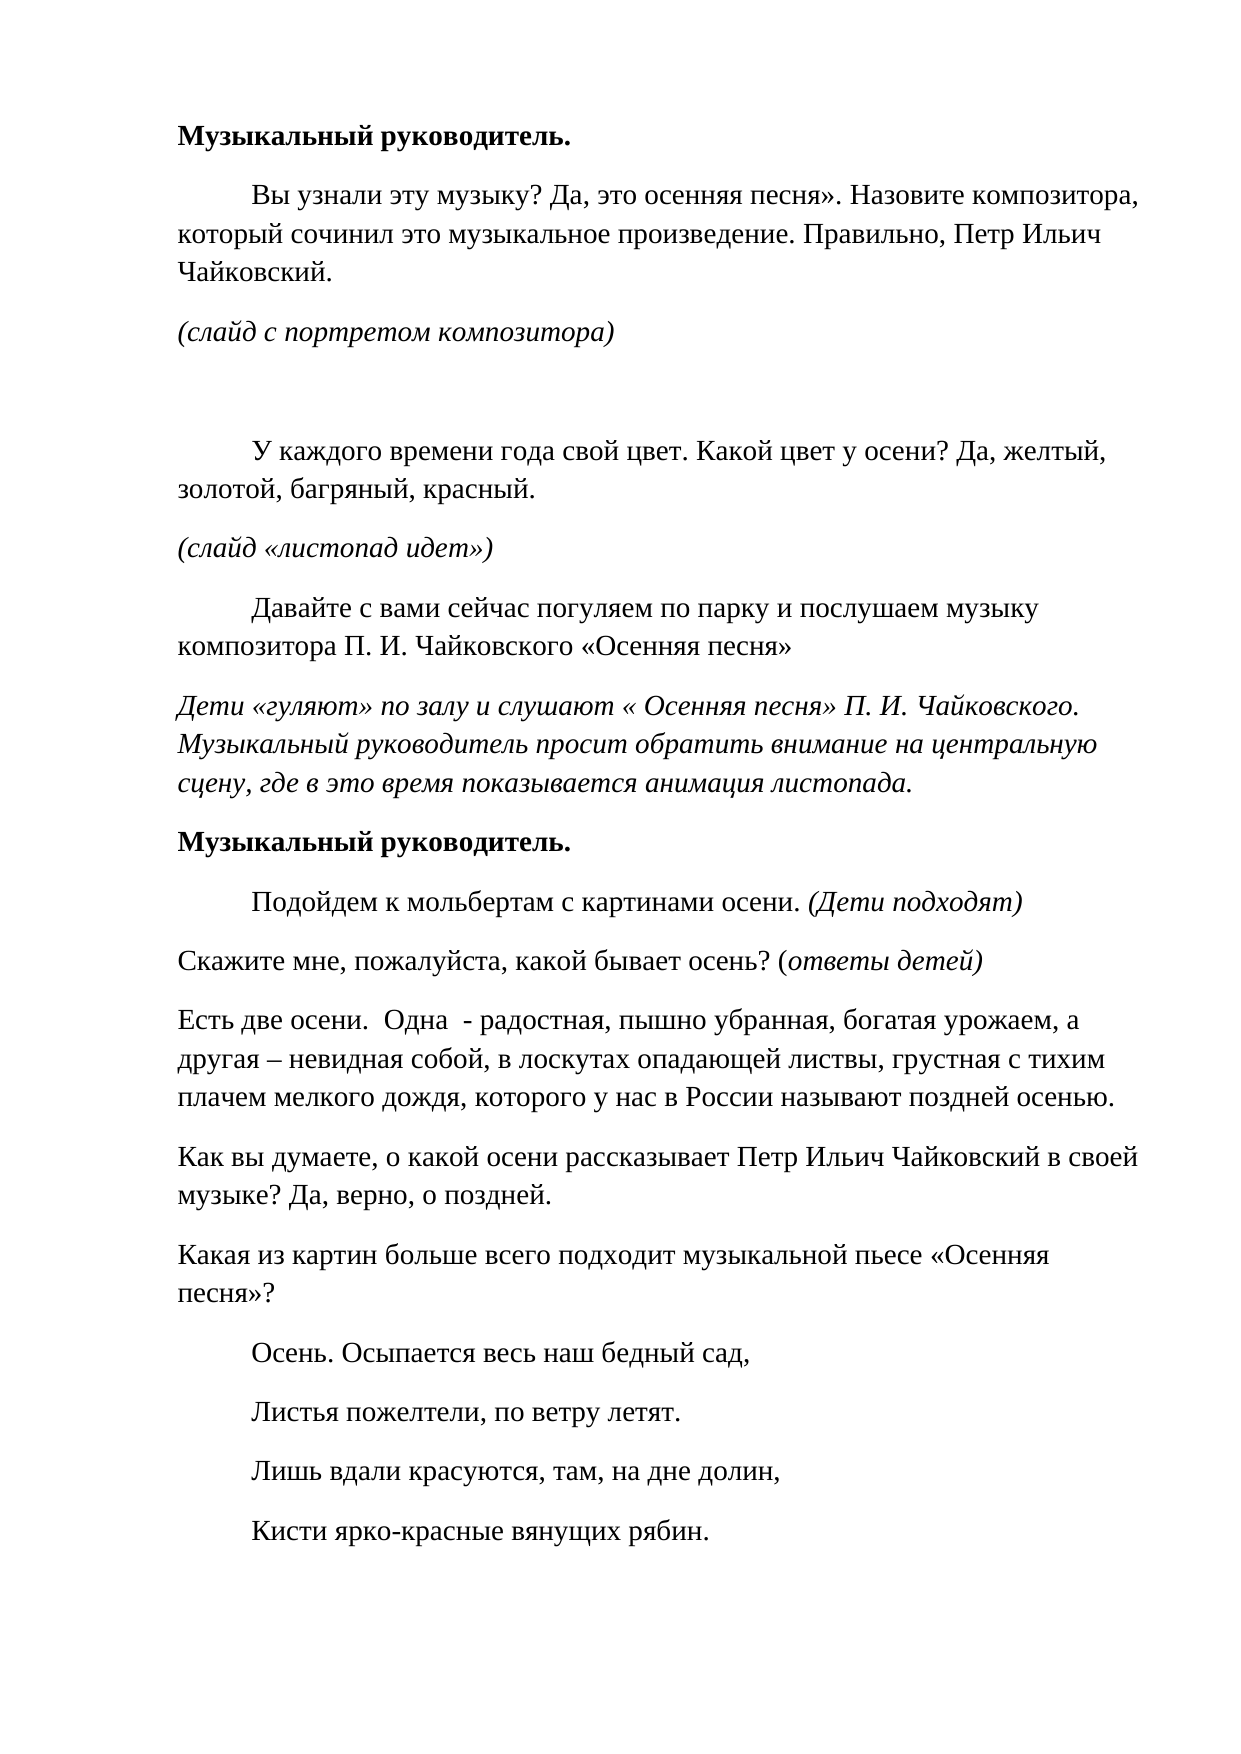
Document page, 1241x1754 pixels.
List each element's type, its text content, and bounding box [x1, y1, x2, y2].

text Дети «гуляют» по залу и слушают « Осенняя песня» П. И. Чайковского. Музыкальный руководитель просит обратить внимание на центральную сцену, где в это время показывается анимация листопада. [177, 688, 1152, 798]
text Как вы думаете, о какой осени рассказывает Петр Ильич Чайковский в своей музыке? Да, верно, о поздней. [177, 1139, 1152, 1211]
text Лишь вдали красуются, там, на дне долин, [177, 1453, 1152, 1487]
text Есть две осени. Одна - радостная, пышно убранная, богатая урожаем, а другая – невидная собой, в лоскутах опадающей листвы, грустная с тихим плачем мелкого дождя, которого у нас в России называют поздней осенью. [177, 1002, 1152, 1113]
text (слайд с портретом композитора) [177, 314, 1152, 347]
text Кисти ярко-красные вянущих рябин. [177, 1513, 1152, 1546]
text Листья пожелтели, по ветру летят. [177, 1394, 1152, 1428]
text Какая из картин больше всего подходит музыкальной пьесе «Осенняя песня»? [177, 1237, 1152, 1309]
text Вы узнали эту музыку? Да, это осенняя песня». Назовите композитора, который сочинил это музыкальное произведение. Правильно, Петр Ильич Чайковский. [177, 177, 1152, 288]
text Подойдем к мольбертам с картинами осени. (Дети подходят) [177, 884, 1152, 917]
text Давайте с вами сейчас погуляем по парку и послушаем музыку композитора П. И. Чайковского «Осенняя песня» [177, 590, 1152, 662]
text Осень. Осыпается весь наш бедный сад, [177, 1335, 1152, 1368]
text Скажите мне, пожалуйста, какой бывает осень? (ответы детей) [177, 943, 1152, 977]
text Музыкальный руководитель. [177, 118, 1152, 152]
text Музыкальный руководитель. [177, 824, 1152, 858]
text (слайд «листопад идет») [177, 531, 1152, 564]
text У каждого времени года свой цвет. Какой цвет у осени? Да, желтый, золотой, багряный, красный. [177, 433, 1152, 505]
